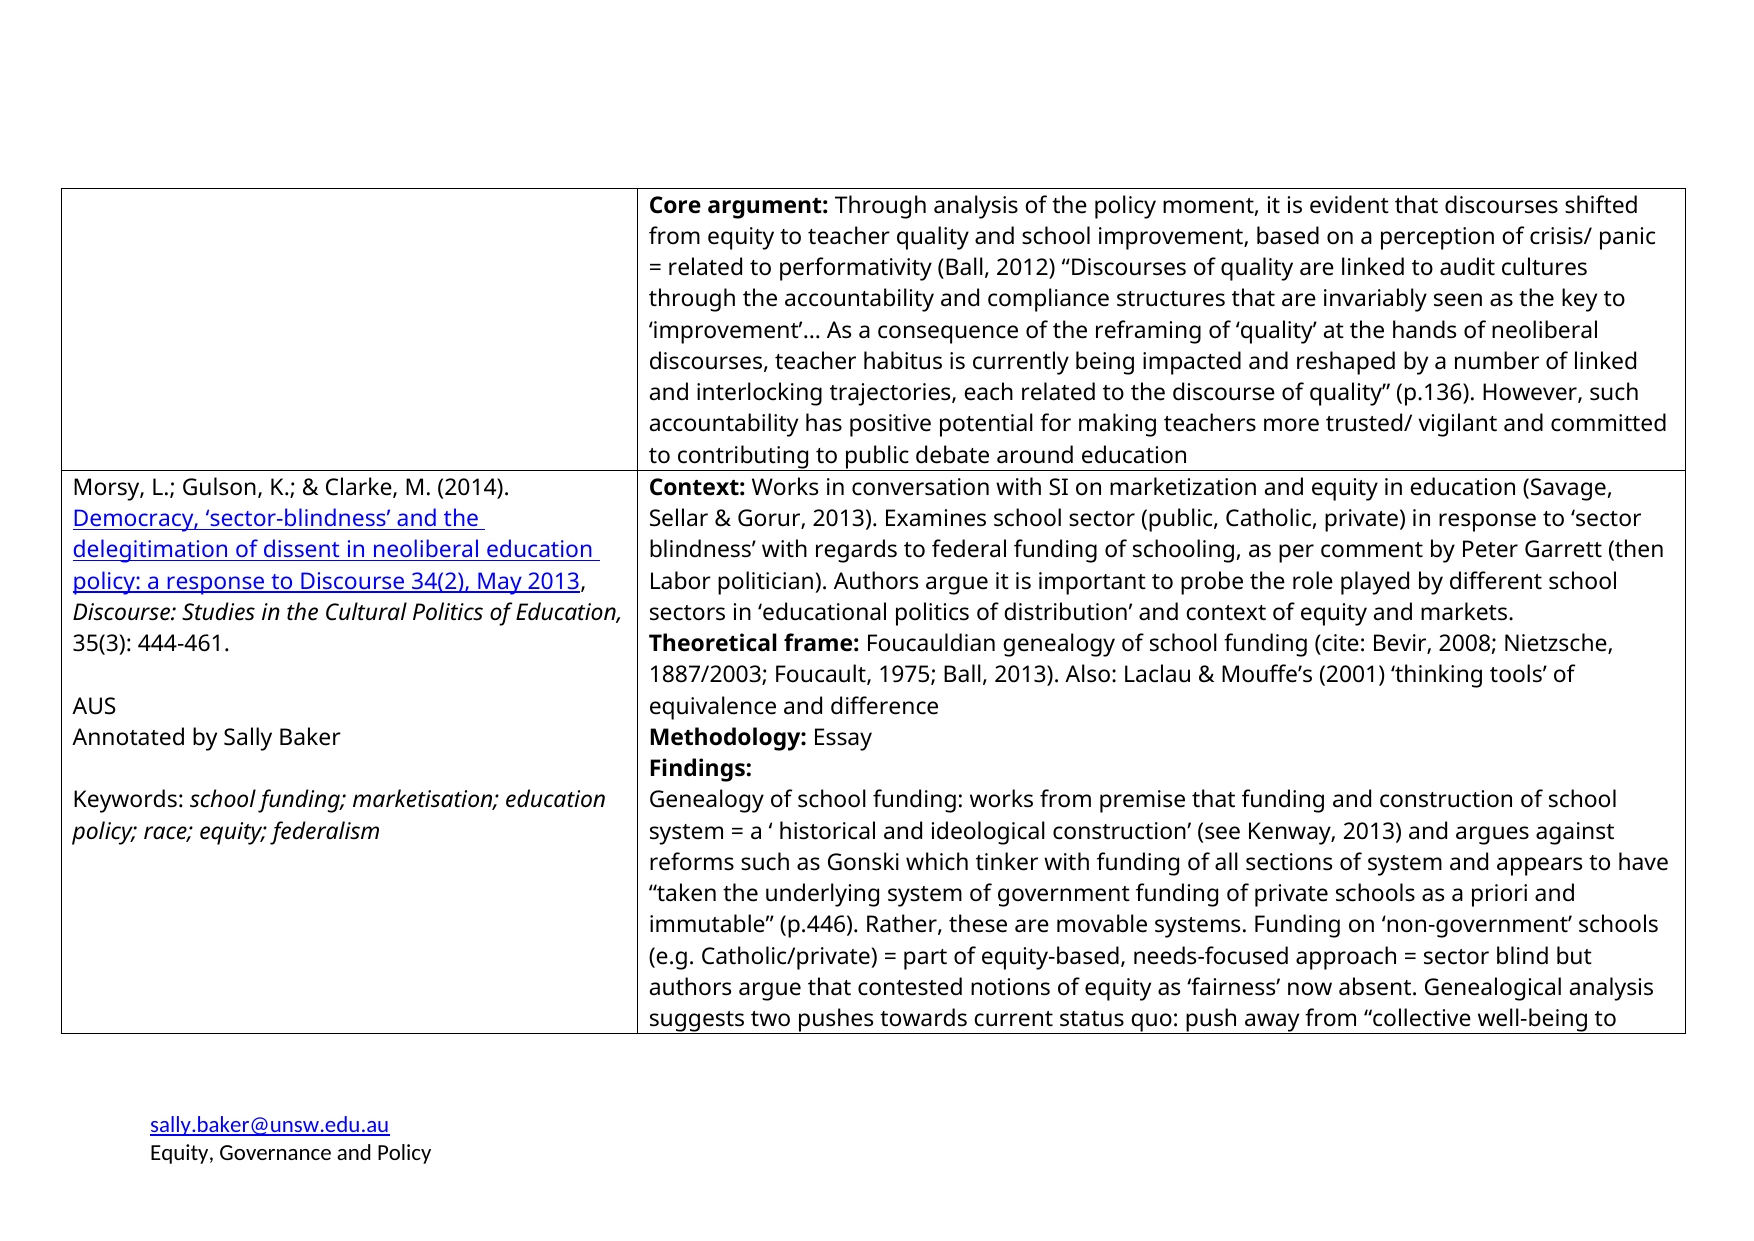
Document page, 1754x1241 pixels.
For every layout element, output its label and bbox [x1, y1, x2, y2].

table_cell [638, 189, 1685, 470]
table_cell [62, 189, 637, 470]
table_cell [62, 471, 637, 1033]
table_cell [638, 471, 1685, 1033]
